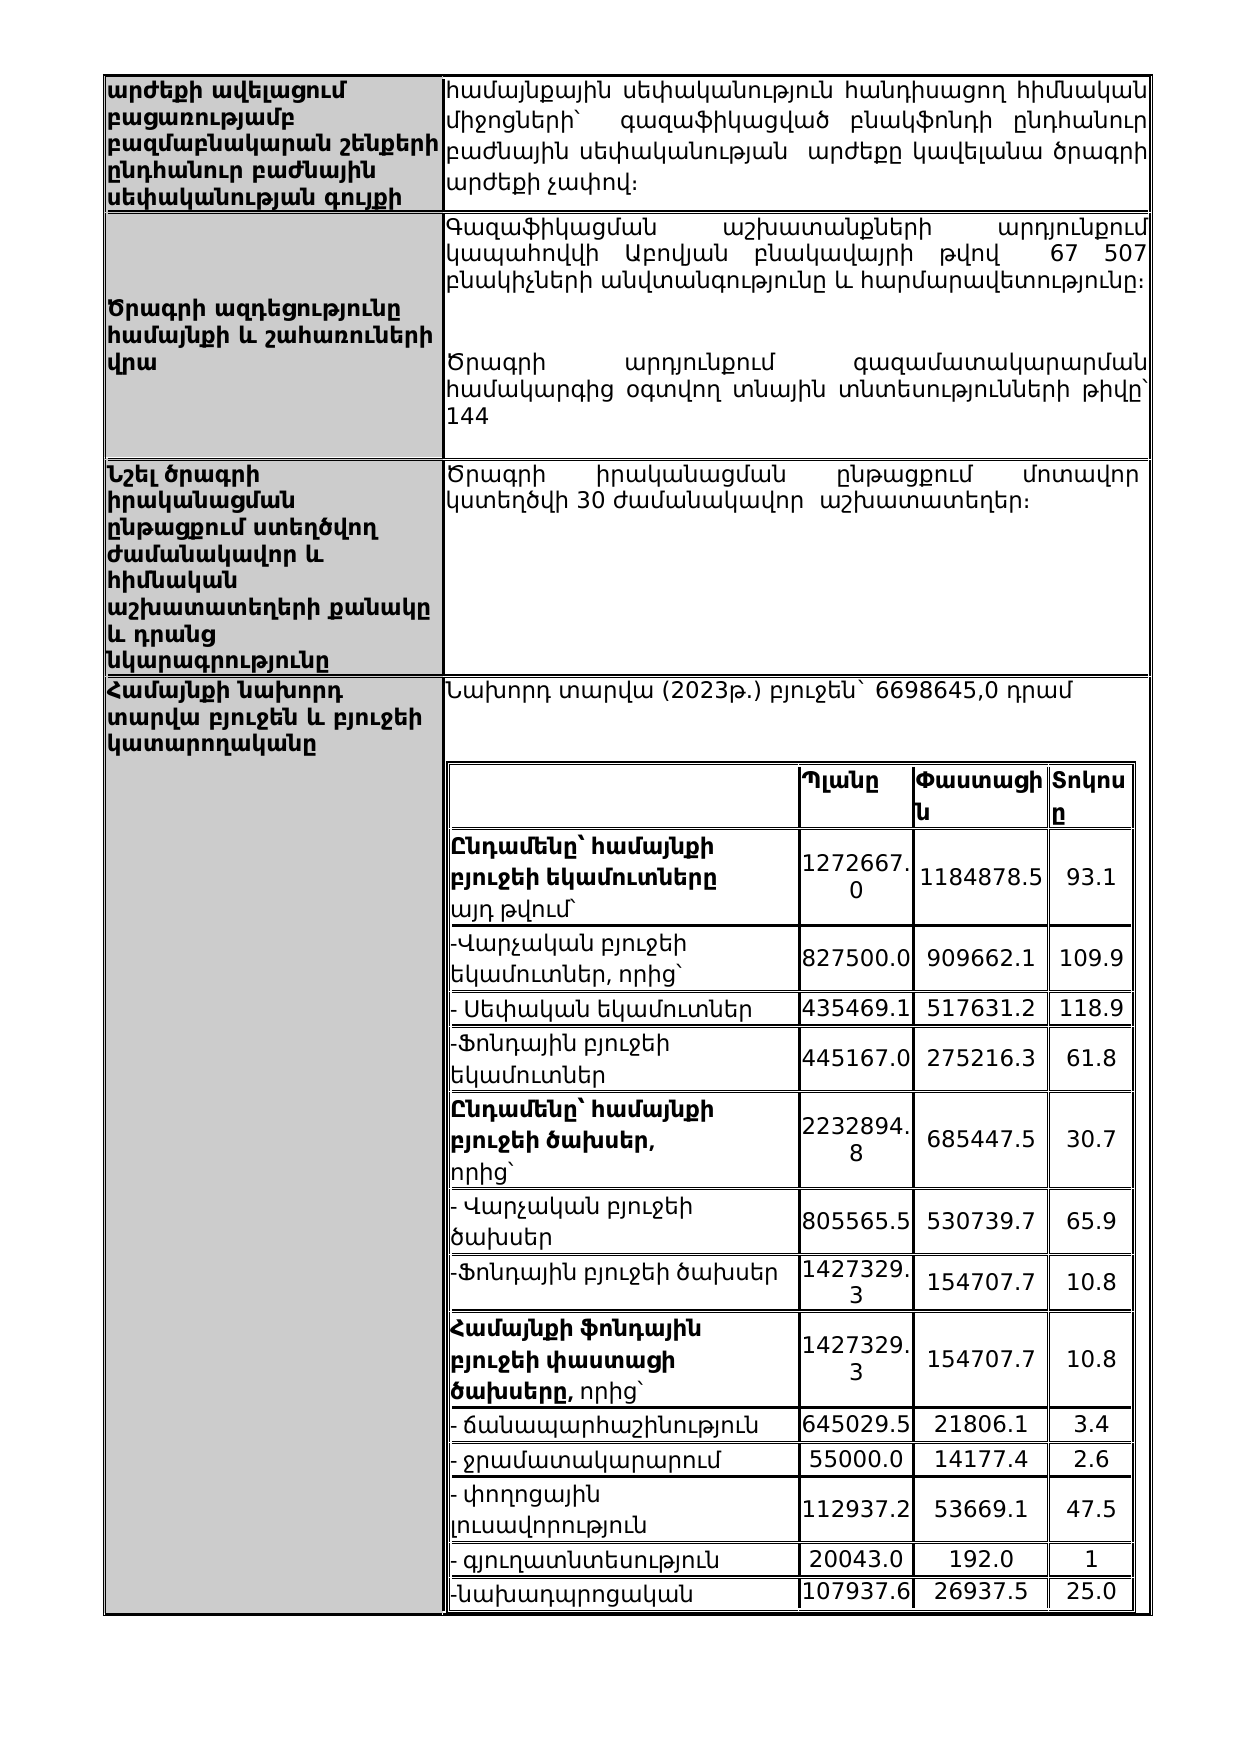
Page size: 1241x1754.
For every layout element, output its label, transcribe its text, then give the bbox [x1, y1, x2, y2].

table_cell Նշել ծրագրի իրականացման ընթացքում ստեղծվող ժամանակավոր և հիմնական աշխատատեղերի քանակը և դրանց նկարագրությունը [106, 458, 442, 674]
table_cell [106, 76, 443, 210]
table_cell Գազաֆիկացման աշխատանքների արդյունքում կապահովվի Աբովյան բնակավայրի թվով 67 507 բնակիչների անվտանգությունը և հարմարավետությունը։ Ծրագրի արդյունքում գազամատակարարման համակարգից օգտվող տնային տնտեսությունների թիվը՝ 144 [445, 210, 1150, 457]
table_cell Ծրագրի իրականացման ընթացքում մոտավոր կստեղծվի 30 ժամանակավոր աշխատատեղեր։ [445, 458, 1150, 674]
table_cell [106, 674, 443, 1613]
table_cell Ծրագրի ազդեցությունը համայնքի և շահառուների վրա [106, 210, 442, 457]
table_cell Նախորդ տարվա (2023թ.) բյուջեն` 6698645,0 դրամ [443, 674, 1150, 1613]
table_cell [443, 77, 1149, 210]
